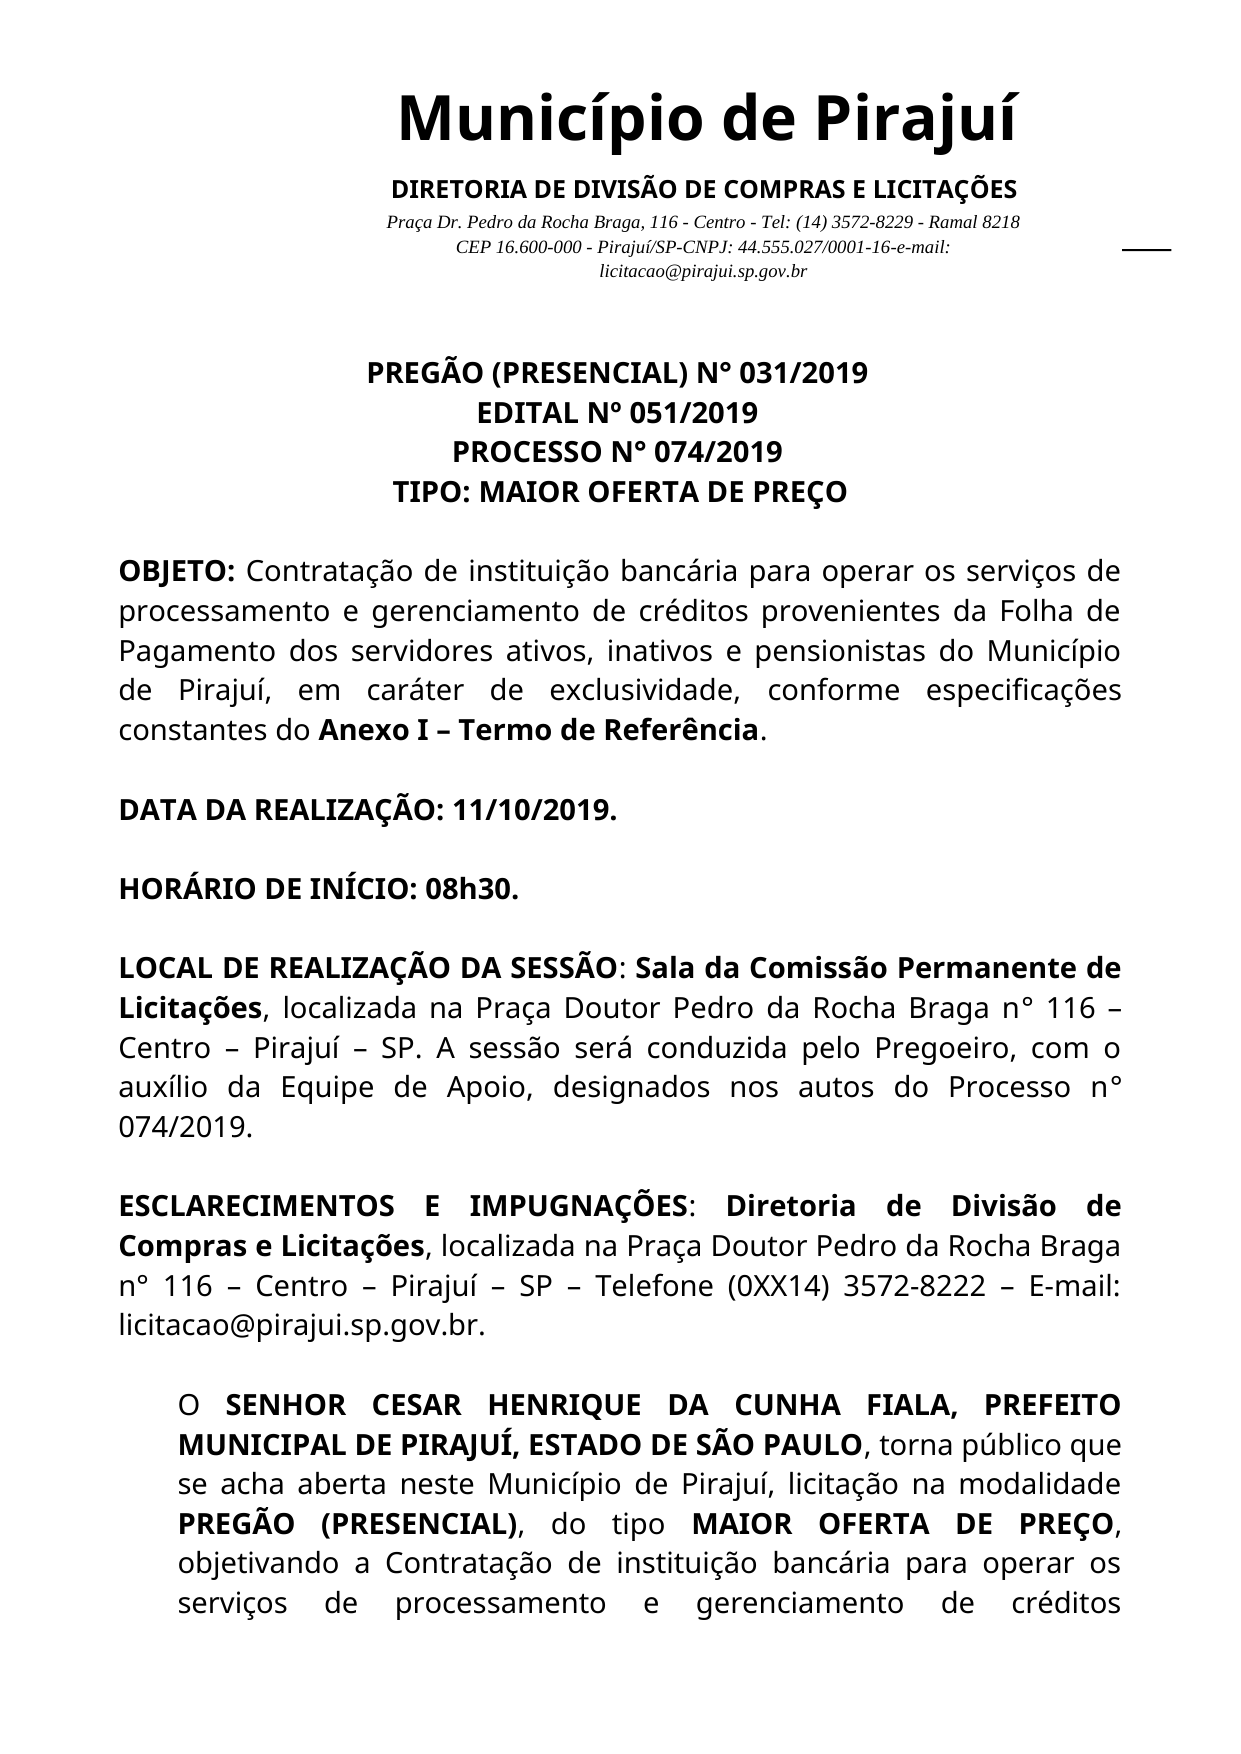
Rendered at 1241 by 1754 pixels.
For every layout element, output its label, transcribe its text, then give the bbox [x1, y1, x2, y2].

text EDITAL Nº 051/2019 [177, 392, 1057, 432]
text PREGÃO (PRESENCIAL) N° 031/2019 [177, 352, 1057, 392]
text PROCESSO N° 074/2019 [177, 432, 1057, 471]
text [177, 1384, 1122, 1622]
text HORÁRIO DE INÍCIO: 08h30. [118, 868, 1122, 908]
text TIPO: MAIOR OFERTA DE PREÇO [118, 471, 1122, 511]
text OBJETO: Contratação de instituição bancária para operar os serviços de processamento e gerenciamento de créditos provenientes da Folha de Pagamento dos servidores ativos, inativos e pensionistas do Município de Pirajuí, em caráter de exclusividade, conforme especificações constantes do Anexo I – Termo de Referência. [118, 551, 1122, 749]
text DATA DA REALIZAÇÃO: 11/10/2019. [118, 789, 1057, 828]
text ESCLARECIMENTOS E IMPUGNAÇÕES: Diretoria de Divisão de Compras e Licitações, localizada na Praça Doutor Pedro da Rocha Braga n° 116 – Centro – Pirajuí – SP – Telefone (0XX14) 3572-8222 – E-mail: licitacao@pirajui.sp.gov.br. [118, 1186, 1122, 1344]
text LOCAL DE REALIZAÇÃO DA SESSÃO: Sala da Comissão Permanente de Licitações, localizada na Praça Doutor Pedro da Rocha Braga n° 116 – Centro – Pirajuí – SP. A sessão será conduzida pelo Pregoeiro, com o auxílio da Equipe de Apoio, designados nos autos do Processo n° 074/2019. [118, 947, 1122, 1146]
